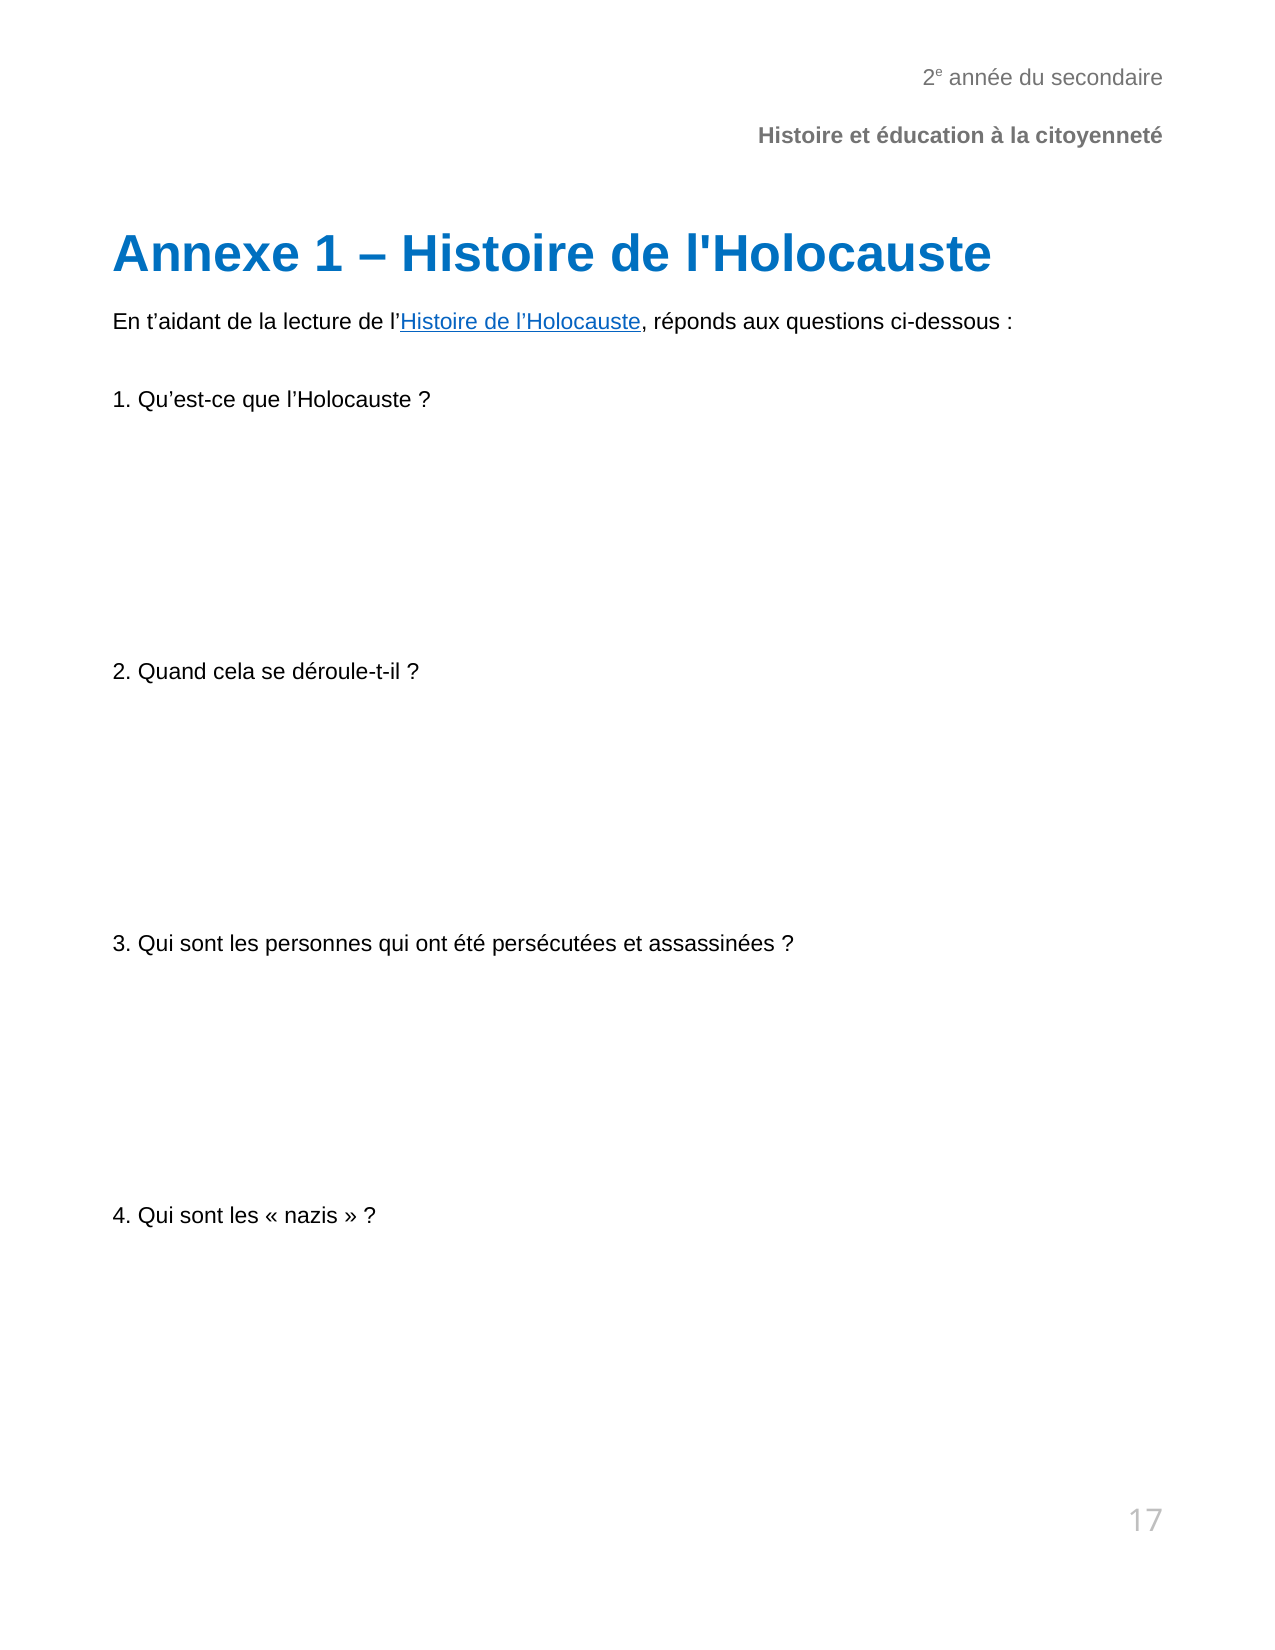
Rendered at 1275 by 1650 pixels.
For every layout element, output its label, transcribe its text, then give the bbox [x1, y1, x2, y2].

text 3. Qui sont les personnes qui ont été persécutées et assassinées ? [112, 929, 1163, 956]
text 4. Qui sont les « nazis » ? [112, 1202, 1163, 1228]
text En t’aidant de la lecture de l’Histoire de l’Holocauste, réponds aux questions ci-dessous : [112, 308, 1163, 334]
text Histoire et éducation à la citoyenneté [112, 122, 1163, 148]
text Annexe 1 – Histoire de l'Holocauste [112, 223, 1163, 283]
text 1. Qu’est-ce que l’Holocauste ? [112, 386, 1163, 412]
text 2. Quand cela se déroule-t-il ? [112, 658, 1163, 684]
